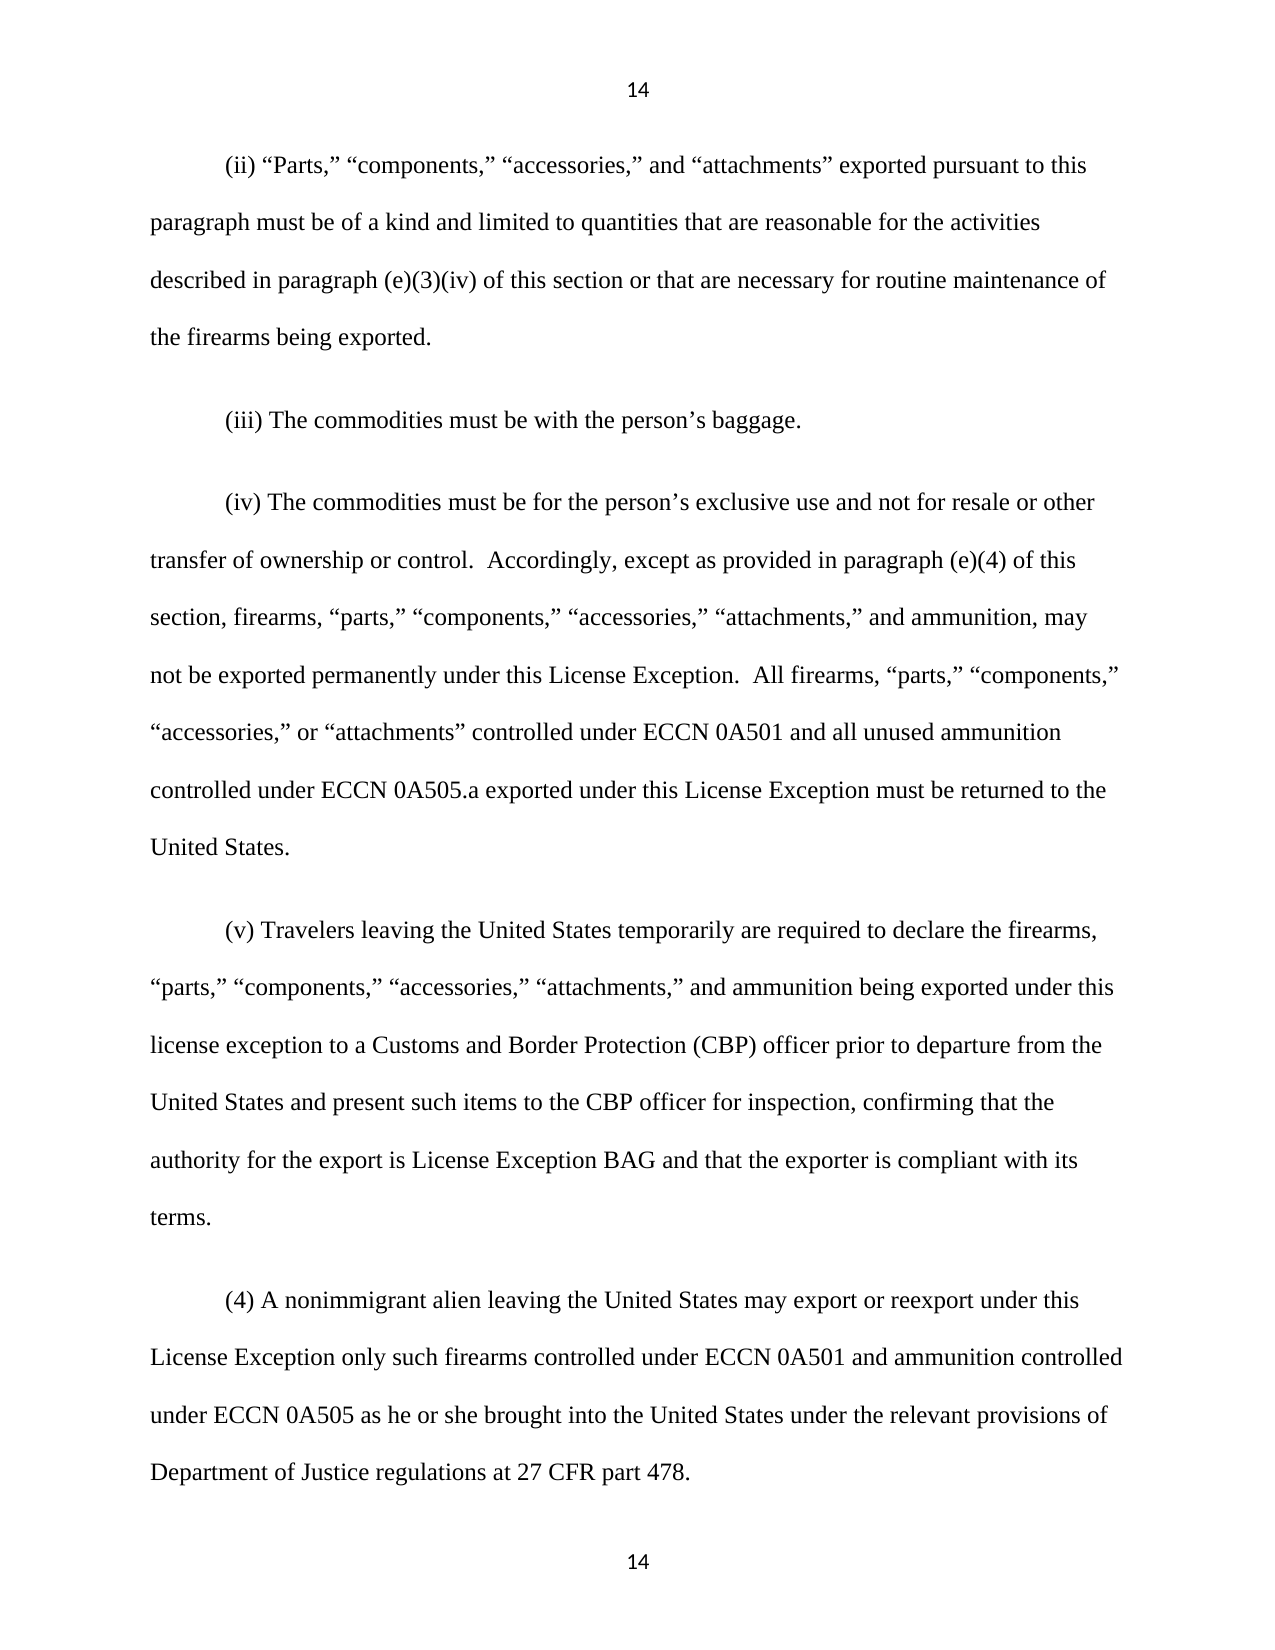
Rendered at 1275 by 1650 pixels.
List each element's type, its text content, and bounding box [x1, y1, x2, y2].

text (4) A nonimmigrant alien leaving the United States may export or reexport under this License Exception only such firearms controlled under ECCN 0A501 and ammunition controlled under ECCN 0A505 as he or she brought into the United States under the relevant provisions of Department of Justice regulations at 27 CFR part 478. [150, 1285, 1125, 1486]
text (v) Travelers leaving the United States temporarily are required to declare the firearms, “parts,” “components,” “accessories,” “attachments,” and ammunition being exported under this license exception to a Customs and Border Protection (CBP) officer prior to departure from the United States and present such items to the CBP officer for inspection, confirming that the authority for the export is License Exception BAG and that the exporter is compliant with its terms. [150, 915, 1125, 1231]
text (iii) The commodities must be with the person’s baggage. [150, 405, 1125, 434]
text (ii) “Parts,” “components,” “accessories,” and “attachments” exported pursuant to this paragraph must be of a kind and limited to quantities that are reasonable for the activities described in paragraph (e)(3)(iv) of this section or that are necessary for routine maintenance of the firearms being exported. [150, 150, 1125, 351]
text (iv) The commodities must be for the person’s exclusive use and not for resale or other transfer of ownership or control. Accordingly, except as provided in paragraph (e)(4) of this section, firearms, “parts,” “components,” “accessories,” “attachments,” and ammunition, may not be exported permanently under this License Exception. All firearms, “parts,” “components,” “accessories,” or “attachments” controlled under ECCN 0A501 and all unused ammunition controlled under ECCN 0A505.a exported under this License Exception must be returned to the United States. [150, 487, 1125, 861]
